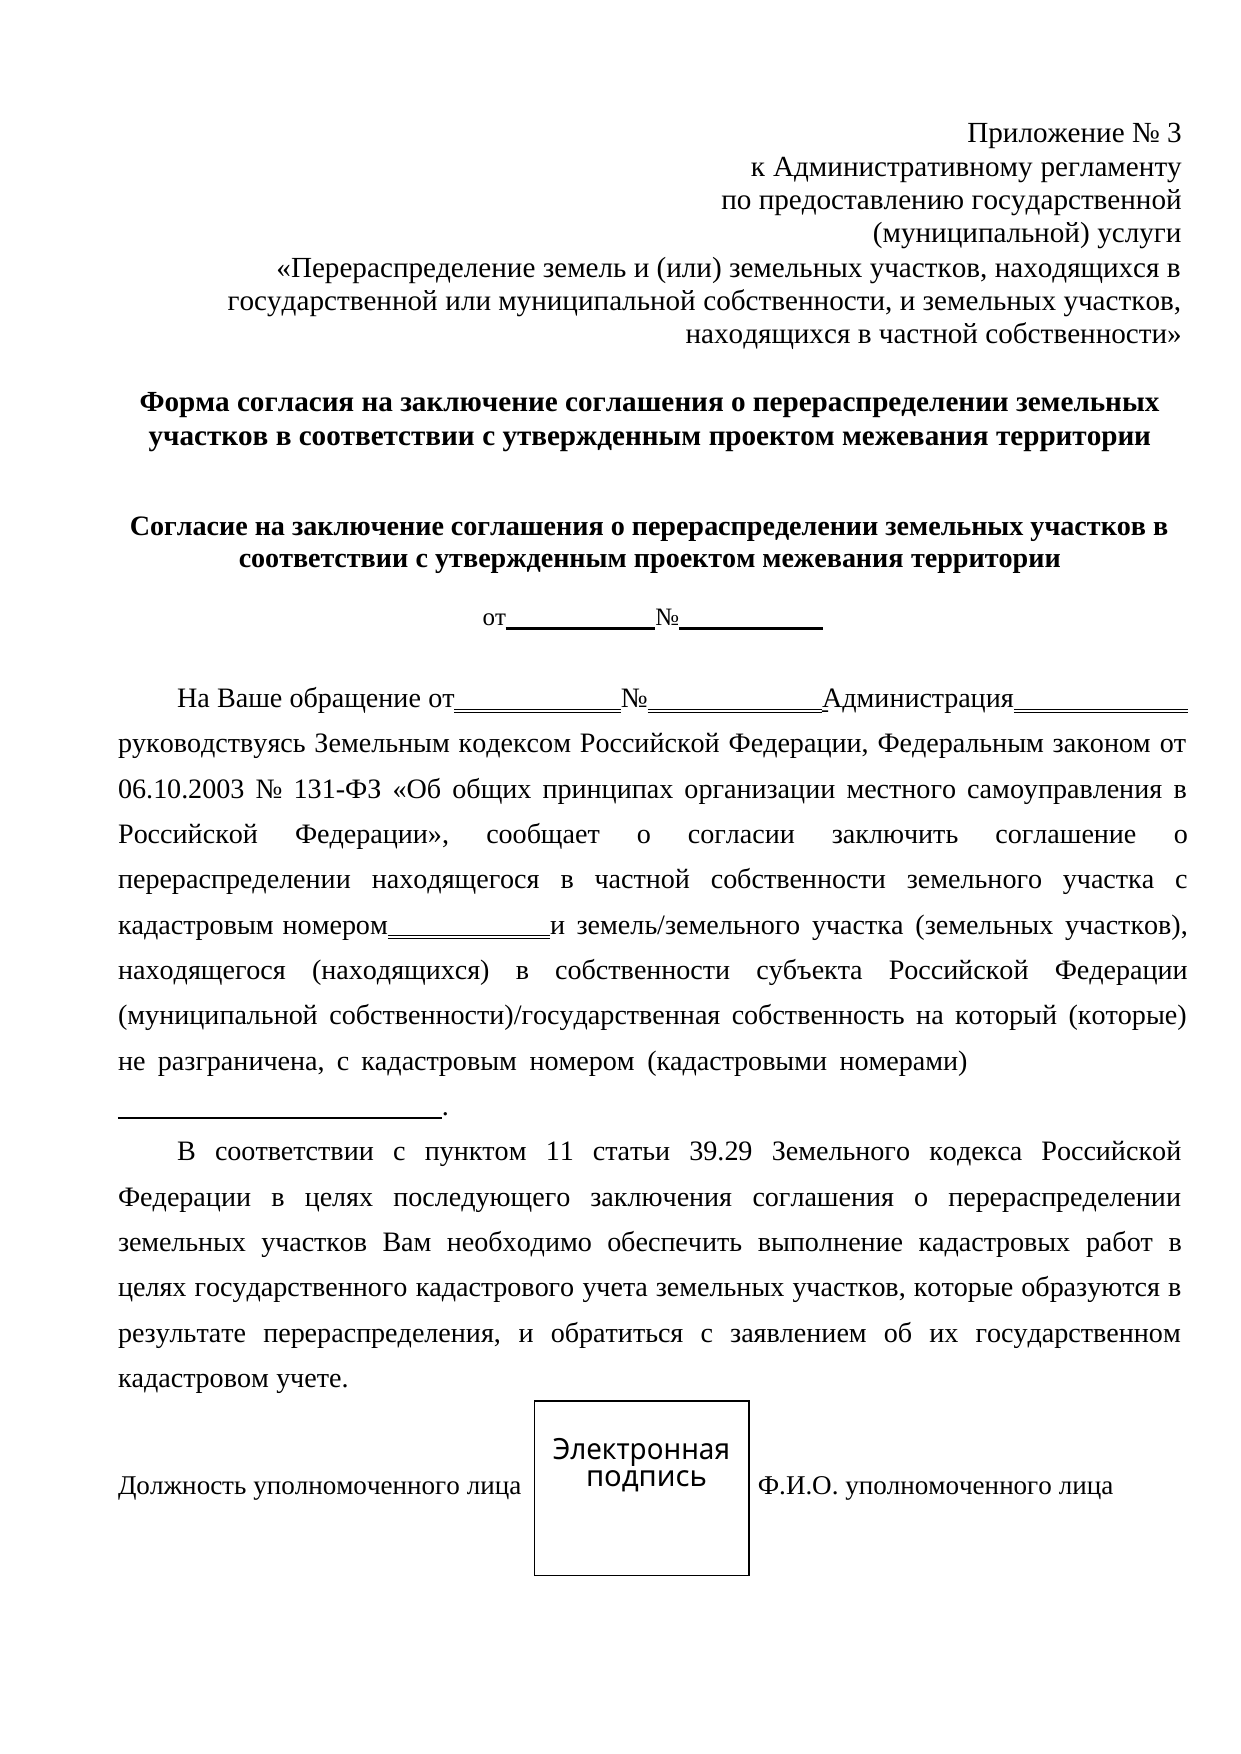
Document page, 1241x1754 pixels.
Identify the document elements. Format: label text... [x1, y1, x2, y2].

text находящихся в частной собственности» [106, 317, 1181, 350]
text Приложение № 3 к Административному регламенту по предоставлению государственной [721, 115, 1182, 216]
text «Перераспределение земель и (или) земельных участков, находящихся в государственной или муниципальной собственности, и земельных участков, [227, 250, 1181, 317]
subtitle Форма согласия на заключение соглашения о перераспределении земельных участков в соответствии с утвержденным проектом межевания территории [119, 384, 1180, 451]
text На Ваше обращение от № Администрация руководствуясь Земельным кодексом Российской Федерации, Федеральным законом от 06.10.2003 № 131-ФЗ «Об общих принципах организации местного самоуправления в Российской Федерации», сообщает о согласии заключить соглашение о перераспределении находящегося в частной собственности земельного участка c кадастровым номером и земель/земельного участка (земельных участков), находящегося (находящихся) в собственности субъекта Российской Федерации (муниципальной собственности)/государственная собственность на который (которые) не разграничена, с кадастровым номером (кадастровыми номерами) [118, 681, 1188, 1076]
text (муниципальной) услуги [106, 216, 1181, 250]
text . [118, 1089, 1198, 1121]
text от № [106, 602, 1198, 631]
text Должность уполномоченного лица Ф.И.О. уполномоченного лица [118, 1469, 1198, 1500]
text В соответствии с пунктом 11 статьи 39.29 Земельного кодекса Российской Федерации в целях последующего заключения соглашения о перераспределении земельных участков Вам необходимо обеспечить выполнение кадастровых работ в целях государственного кадастрового учета земельных участков, которые образуются в результате перераспределения, и обратиться с заявлением об их государственном кадастровом учете. [118, 1134, 1181, 1393]
text Согласие на заключение соглашения о перераспределении земельных участков в соответствии с утвержденным проектом межевания территории [106, 509, 1193, 574]
